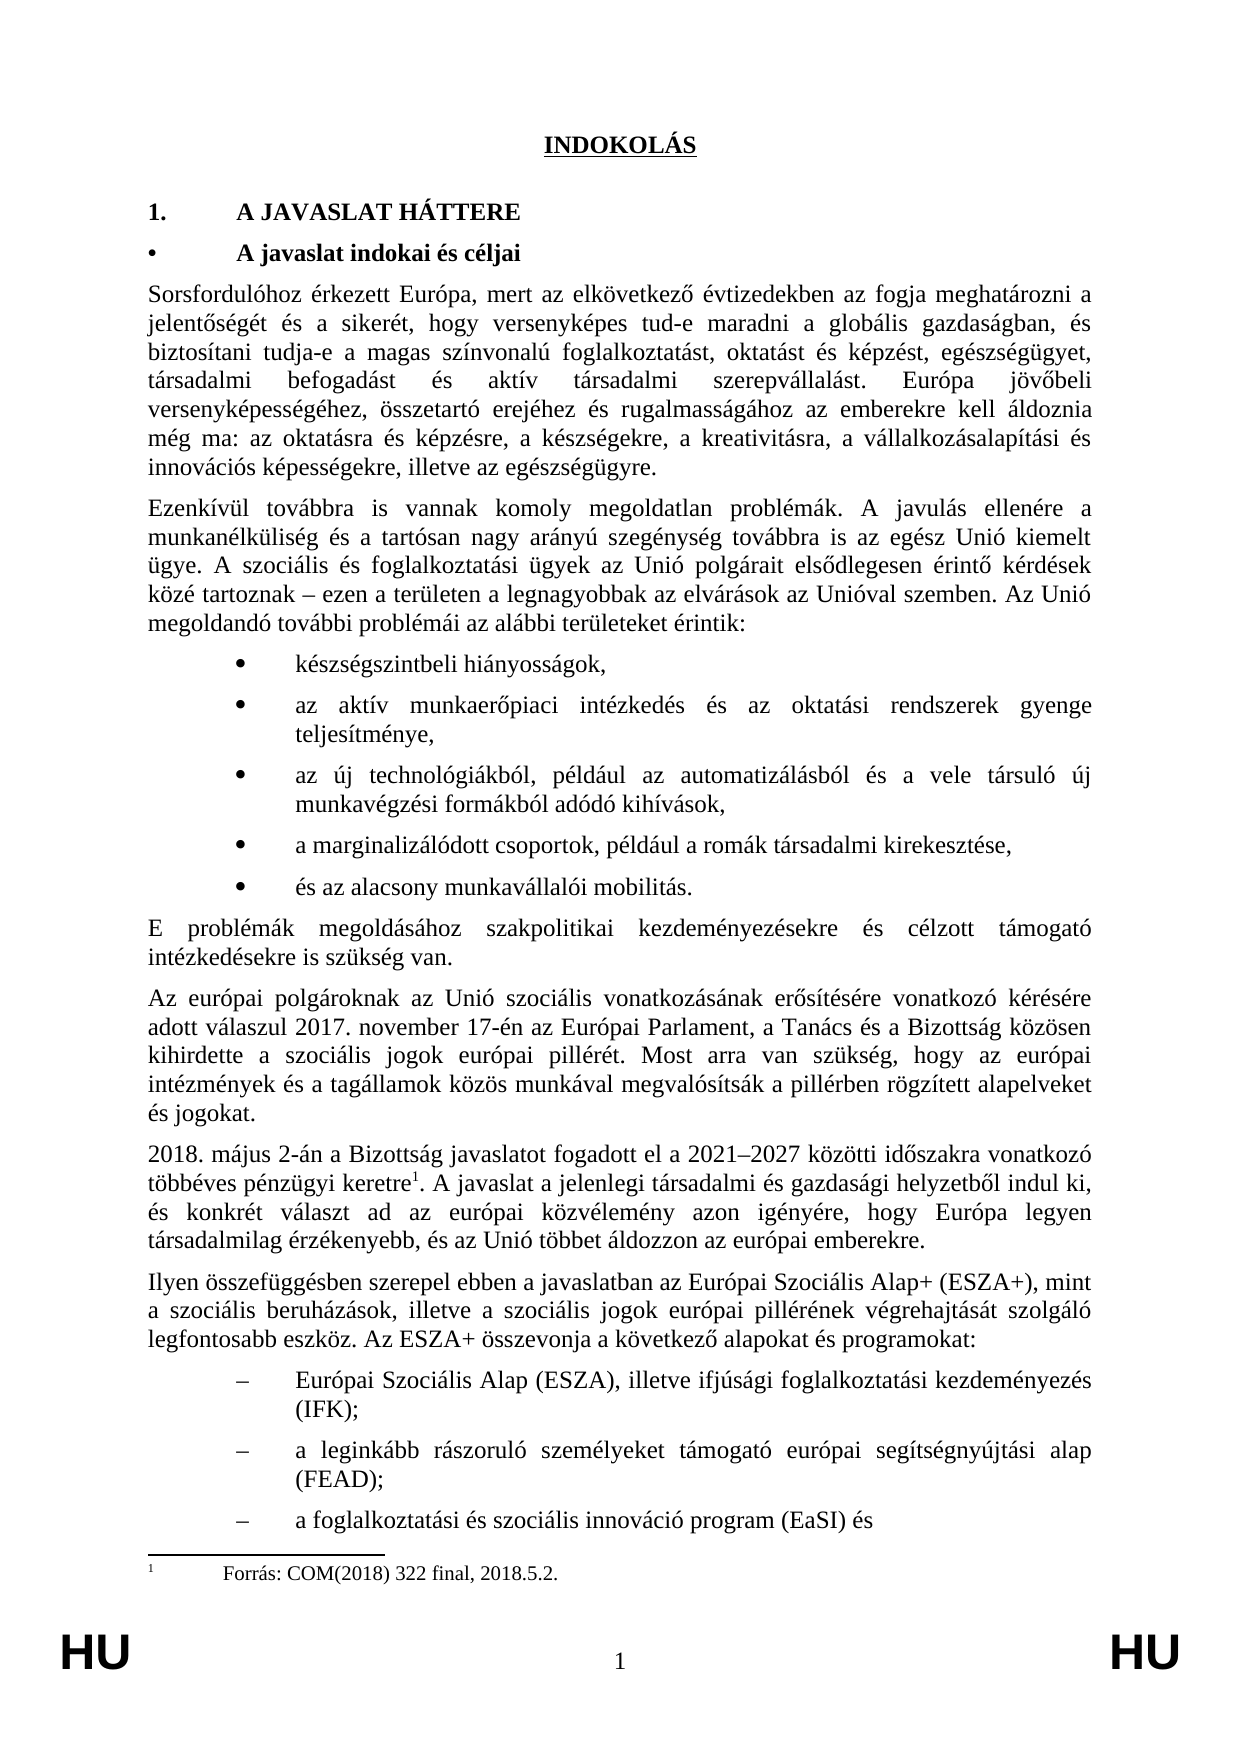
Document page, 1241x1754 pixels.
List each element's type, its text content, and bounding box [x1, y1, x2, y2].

text a leginkább rászoruló személyeket támogató európai segítségnyújtási alap (FEAD); [236, 1436, 1093, 1493]
text Ezenkívül továbbra is vannak komoly megoldatlan problémák. A javulás ellenére a munkanélküliség és a tartósan nagy arányú szegénység továbbra is az egész Unió kiemelt ügye. A szociális és foglalkoztatási ügyek az Unió polgárait elsődlegesen érintő kérdések közé tartoznak – ezen a területen a legnagyobbak az elvárások az Unióval szemben. Az Unió megoldandó további problémái az alábbi területeket érintik: [148, 493, 1093, 637]
subtitle 1. A JAVASLAT HÁTTERE [148, 197, 1093, 226]
text a marginalizálódott csoportok, például a romák társadalmi kirekesztése, [236, 831, 1093, 859]
text Az európai polgároknak az Unió szociális vonatkozásának erősítésére vonatkozó kérésére adott válaszul 2017. november 17-én az Európai Parlament, a Tanács és a Bizottság közösen kihirdette a szociális jogok európai pillérét. Most arra van szükség, hogy az európai intézmények és a tagállamok közös munkával megvalósítsák a pillérben rögzített alapelveket és jogokat. [148, 983, 1093, 1127]
list Európai Szociális Alap (ESZA), illetve ifjúsági foglalkoztatási kezdeményezés (IFK); [236, 1366, 1093, 1423]
text 2018. május 2-án a Bizottság javaslatot fogadott el a 2021–2027 közötti időszakra vonatkozó többéves pénzügyi keretre. A javaslat a jelenlegi társadalmi és gazdasági helyzetből indul ki, és konkrét választ ad az európai közvélemény azon igényére, hogy Európa legyen társadalmilag érzékenyebb, és az Unió többet áldozzon az európai emberekre. [148, 1139, 1093, 1254]
text INDOKOLÁS [148, 131, 1093, 159]
text Sorsfordulóhoz érkezett Európa, mert az elkövetkező évtizedekben az fogja meghatározni a jelentőségét és a sikerét, hogy versenyképes tud-e maradni a globális gazdaságban, és biztosítani tudja-e a magas színvonalú foglalkoztatást, oktatást és képzést, egészségügyet, társadalmi befogadást és aktív társadalmi szerepvállalást. Európa jövőbeli versenyképességéhez, összetartó erejéhez és rugalmasságához az emberekre kell áldoznia még ma: az oktatásra és képzésre, a készségekre, a kreativitásra, a vállalkozásalapítási és innovációs képességekre, illetve az egészségügyre. [148, 279, 1093, 481]
text az új technológiákból, például az automatizálásból és a vele társuló új munkavégzési formákból adódó kihívások, [236, 761, 1093, 818]
list készségszintbeli hiányosságok, [236, 649, 1093, 678]
text és az alacsony munkavállalói mobilitás. [236, 872, 1093, 901]
text E problémák megoldásához szakpolitikai kezdeményezésekre és célzott támogató intézkedésekre is szükség van. [148, 913, 1093, 971]
text Ilyen összefüggésben szerepel ebben a javaslatban az Európai Szociális Alap+ (ESZA+), mint a szociális beruházások, illetve a szociális jogok európai pillérének végrehajtását szolgáló legfontosabb eszköz. Az ESZA+ összevonja a következő alapokat és programokat: [148, 1267, 1093, 1353]
text a foglalkoztatási és szociális innováció program (EaSI) és [236, 1506, 1093, 1534]
text az aktív munkaerőpiaci intézkedés és az oktatási rendszerek gyenge teljesítménye, [236, 691, 1093, 748]
subtitle • A javaslat indokai és céljai [148, 238, 1093, 267]
